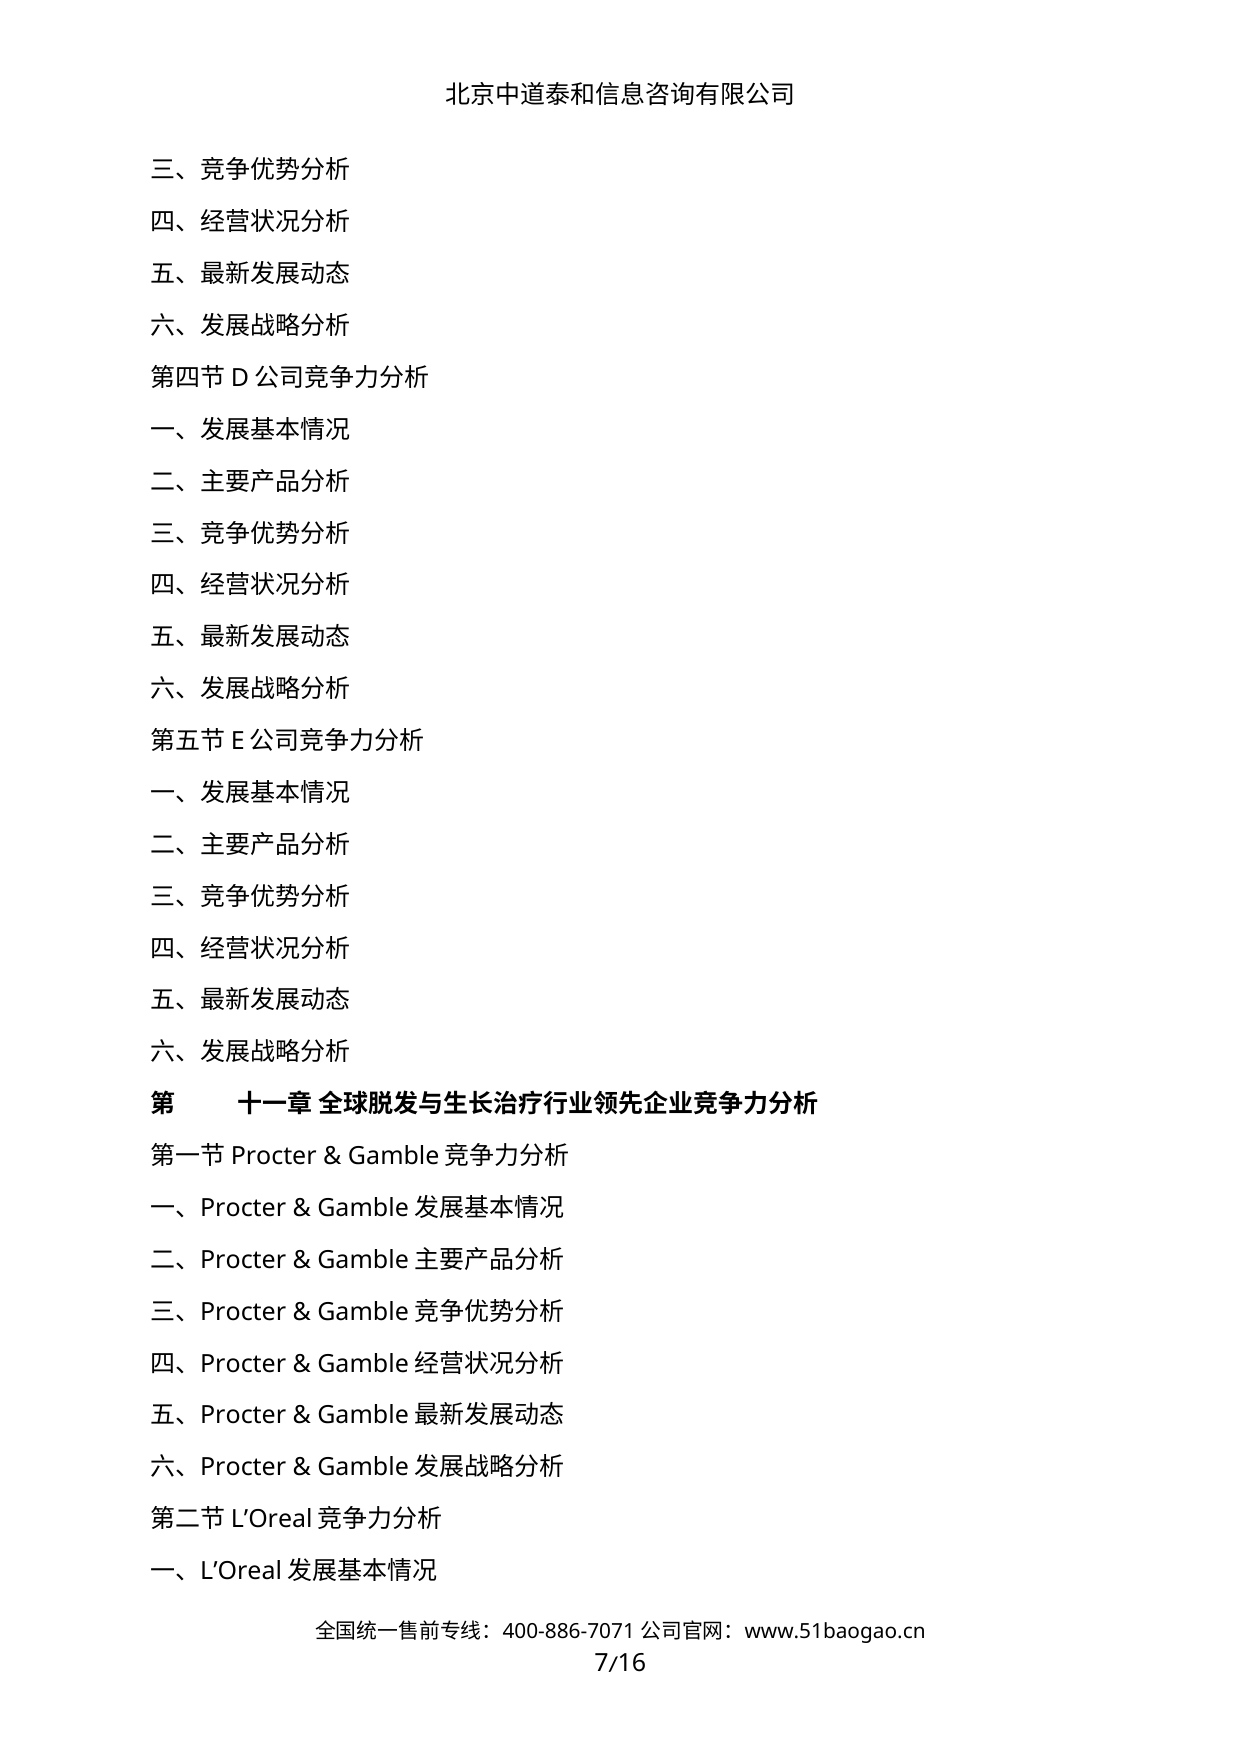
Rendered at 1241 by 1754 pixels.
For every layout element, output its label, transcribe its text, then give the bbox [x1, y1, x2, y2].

text 一、发展基本情况 [150, 409, 1090, 446]
text 六、Procter & Gamble发展战略分析 [150, 1447, 1090, 1483]
text 五、Procter & Gamble最新发展动态 [150, 1395, 1090, 1431]
text 一、Procter & Gamble发展基本情况 [150, 1187, 1090, 1224]
text 六、发展战略分析 [150, 1032, 1090, 1068]
text 第一节 Procter & Gamble竞争力分析 [150, 1136, 1090, 1172]
text 五、最新发展动态 [150, 617, 1090, 653]
text 第四节 D公司竞争力分析 [150, 357, 1090, 394]
text 一、L’Oreal发展基本情况 [150, 1551, 1090, 1587]
text 二、Procter & Gamble主要产品分析 [150, 1239, 1090, 1276]
text 三、Procter & Gamble竞争优势分析 [150, 1291, 1090, 1327]
text 五、最新发展动态 [150, 254, 1090, 290]
text 第五节 E公司竞争力分析 [150, 721, 1090, 757]
text 一、发展基本情况 [150, 772, 1090, 809]
text 四、经营状况分析 [150, 565, 1090, 601]
text 三、竞争优势分析 [150, 150, 1090, 186]
text 四、Procter & Gamble经营状况分析 [150, 1343, 1090, 1379]
text 第 十一章 全球脱发与生长治疗行业领先企业竞争力分析 [150, 1084, 1090, 1120]
text 二、主要产品分析 [150, 461, 1090, 497]
text 六、发展战略分析 [150, 306, 1090, 342]
text 第二节 L’Oreal竞争力分析 [150, 1499, 1090, 1535]
text 三、竞争优势分析 [150, 513, 1090, 549]
text 四、经营状况分析 [150, 202, 1090, 238]
text 五、最新发展动态 [150, 980, 1090, 1016]
text 二、主要产品分析 [150, 824, 1090, 861]
text 三、竞争优势分析 [150, 876, 1090, 912]
text 四、经营状况分析 [150, 928, 1090, 964]
text 六、发展战略分析 [150, 669, 1090, 705]
